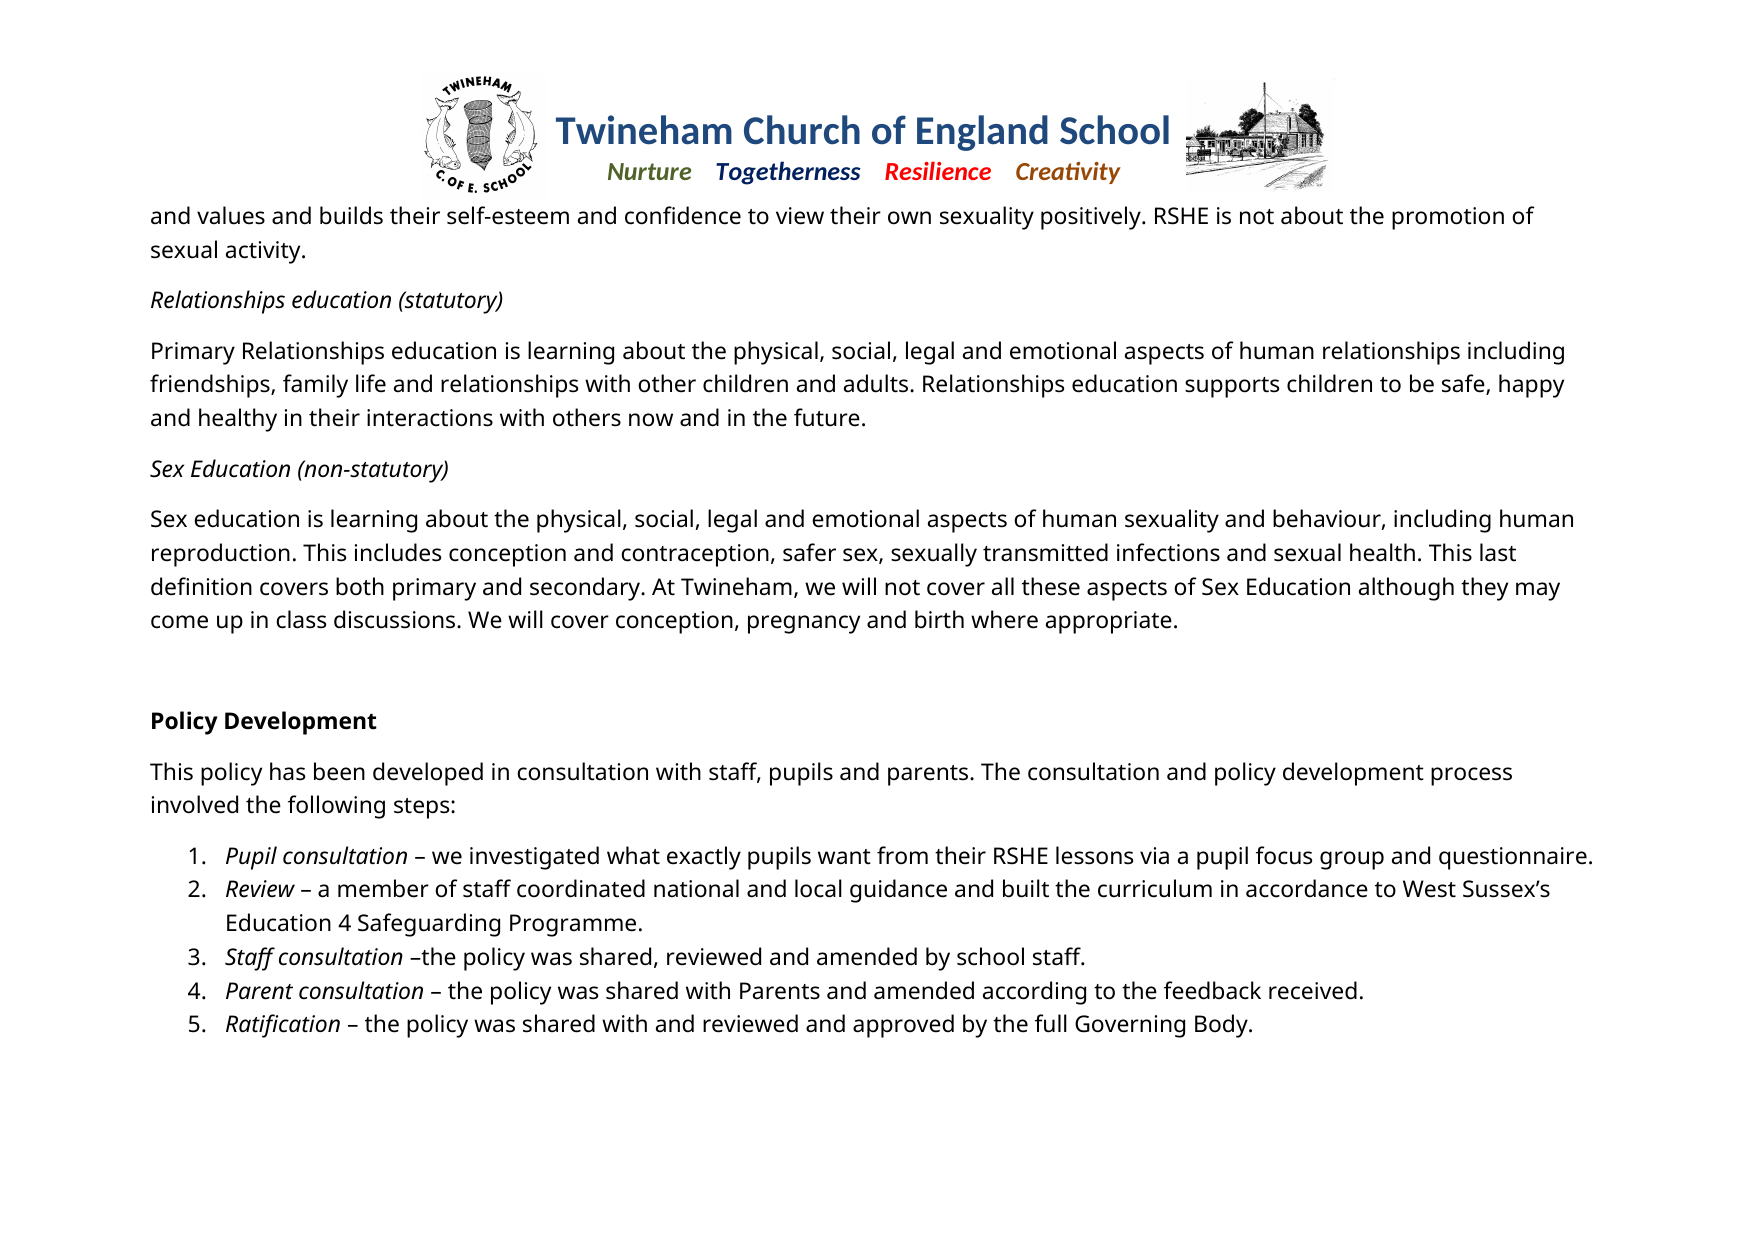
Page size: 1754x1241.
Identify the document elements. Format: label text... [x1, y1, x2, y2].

text This policy has been developed in consultation with staff, pupils and parents. The consultation and policy development process involved the following steps: [150, 755, 1604, 820]
list Review – a member of staff coordinated national and local guidance and built the curriculum in accordance to West Sussex’s Education 4 Safeguarding Programme. [187, 873, 1604, 938]
text Sex education is learning about the physical, social, legal and emotional aspects of human sexuality and behaviour, including human reproduction. This includes conception and contraception, safer sex, sexually transmitted infections and sexual health. This last definition covers both primary and secondary. At Twineham, we will not cover all these aspects of Sex Education although they may come up in class discussions. We will cover conception, pregnancy and birth where appropriate. [150, 503, 1604, 635]
list Pupil consultation – we investigated what exactly pupils want from their RSHE lessons via a pupil focus group and questionnaire. [187, 839, 1604, 871]
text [150, 200, 1604, 265]
text Sex Education (non-statutory) [150, 452, 1604, 484]
list Ratification – the policy was shared with and reviewed and approved by the full Governing Body. [187, 1008, 1604, 1039]
text Policy Development [150, 705, 1604, 736]
text Relationships education (statutory) [150, 284, 1604, 315]
text Primary Relationships education is learning about the physical, social, legal and emotional aspects of human relationships including friendships, family life and relationships with other children and adults. Relationships education supports children to be safe, happy and healthy in their interactions with others now and in the future. [150, 334, 1604, 433]
list Staff consultation –the policy was shared, reviewed and amended by school staff. [187, 941, 1604, 972]
list Parent consultation – the policy was shared with Parents and amended according to the feedback received. [187, 974, 1604, 1006]
